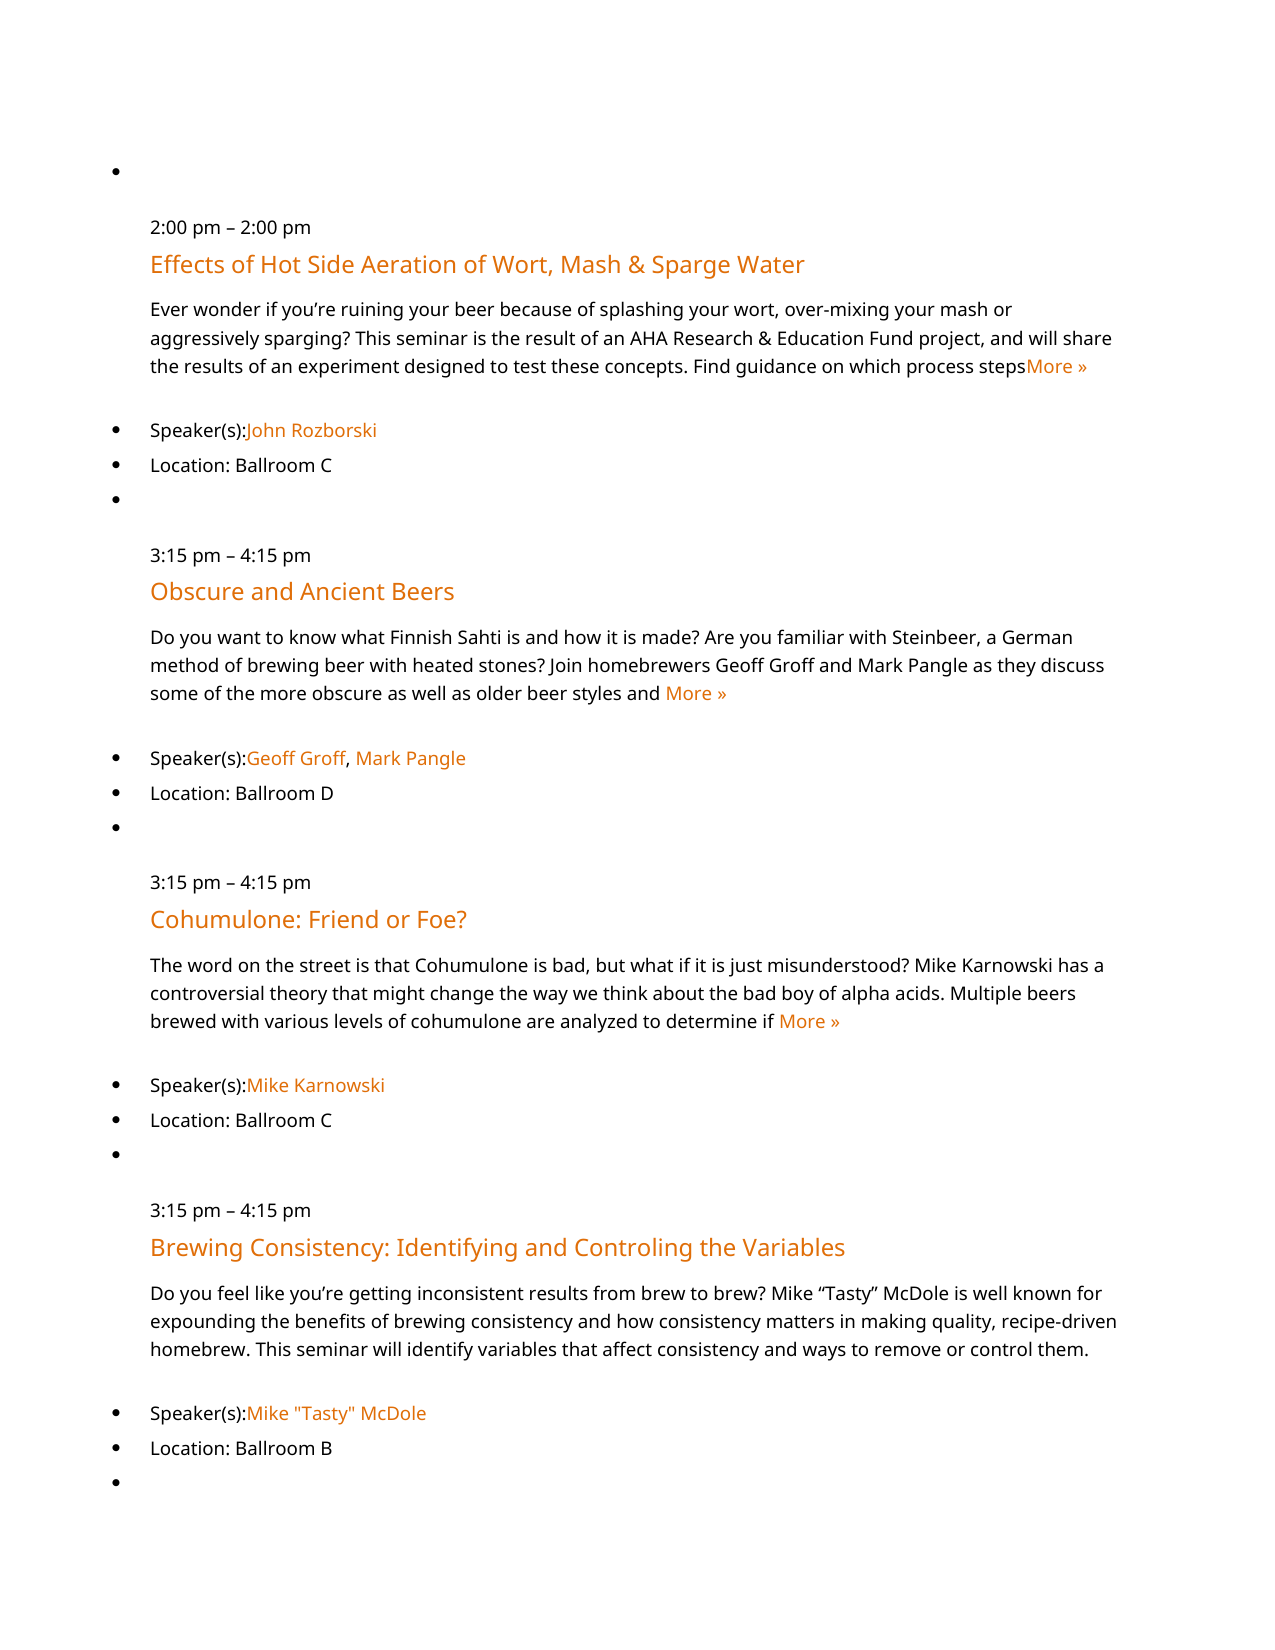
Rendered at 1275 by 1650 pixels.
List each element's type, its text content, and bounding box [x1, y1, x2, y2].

list Speaker(s):Geoff Groff, Mark Pangle [112, 735, 1117, 770]
text Ever wonder if you’re ruining your beer because of splashing your wort, over-mixing your mash or aggressively sparging? This seminar is the result of an AHA Research & Education Fund project, and will share the results of an experiment designed to test these concepts. Find guidance on which process stepsMore » [150, 294, 1125, 378]
list Speaker(s):Mike "Tasty" McDole [112, 1391, 1117, 1426]
text Do you want to know what Finnish Sahti is and how it is made? Are you familiar with Steinbeer, a German method of brewing beer with heated stones? Join homebrewers Geoff Groff and Mark Pangle as they discuss some of the more obscure as well as older beer styles and More » [150, 622, 1125, 706]
text Brewing Consistency: Identifying and Controling the Variables [150, 1231, 1125, 1263]
list Location: Ballroom C [112, 1098, 1117, 1133]
text 3:15 pm – 4:15 pm [150, 869, 1125, 895]
list Location: Ballroom C [112, 443, 1117, 478]
text Obscure and Ancient Beers [150, 575, 1125, 608]
text 2:00 pm – 2:00 pm [150, 214, 1125, 240]
text 3:15 pm – 4:15 pm [150, 1197, 1125, 1223]
text The word on the street is that Cohumulone is bad, but what if it is just misunderstood? Mike Karnowski has a controversial theory that might change the way we think about the bad boy of alpha acids. Multiple beers brewed with various levels of cohumulone are analyzed to determine if More » [150, 949, 1125, 1034]
text Cohumulone: Friend or Foe? [150, 903, 1125, 936]
list Speaker(s):John Rozborski [112, 408, 1117, 443]
text Effects of Hot Side Aeration of Wort, Mash & Sparge Water [150, 247, 1125, 280]
list Location: Ballroom B [112, 1426, 1117, 1461]
list Speaker(s):Mike Karnowski [112, 1063, 1117, 1098]
list Location: Ballroom D [112, 770, 1117, 805]
text Do you feel like you’re getting inconsistent results from brew to brew? Mike “Tasty” McDole is well known for expounding the benefits of brewing consistency and how consistency matters in making quality, recipe-driven homebrew. This seminar will identify variables that affect consistency and ways to remove or control them. [150, 1277, 1125, 1362]
text 3:15 pm – 4:15 pm [150, 542, 1125, 567]
